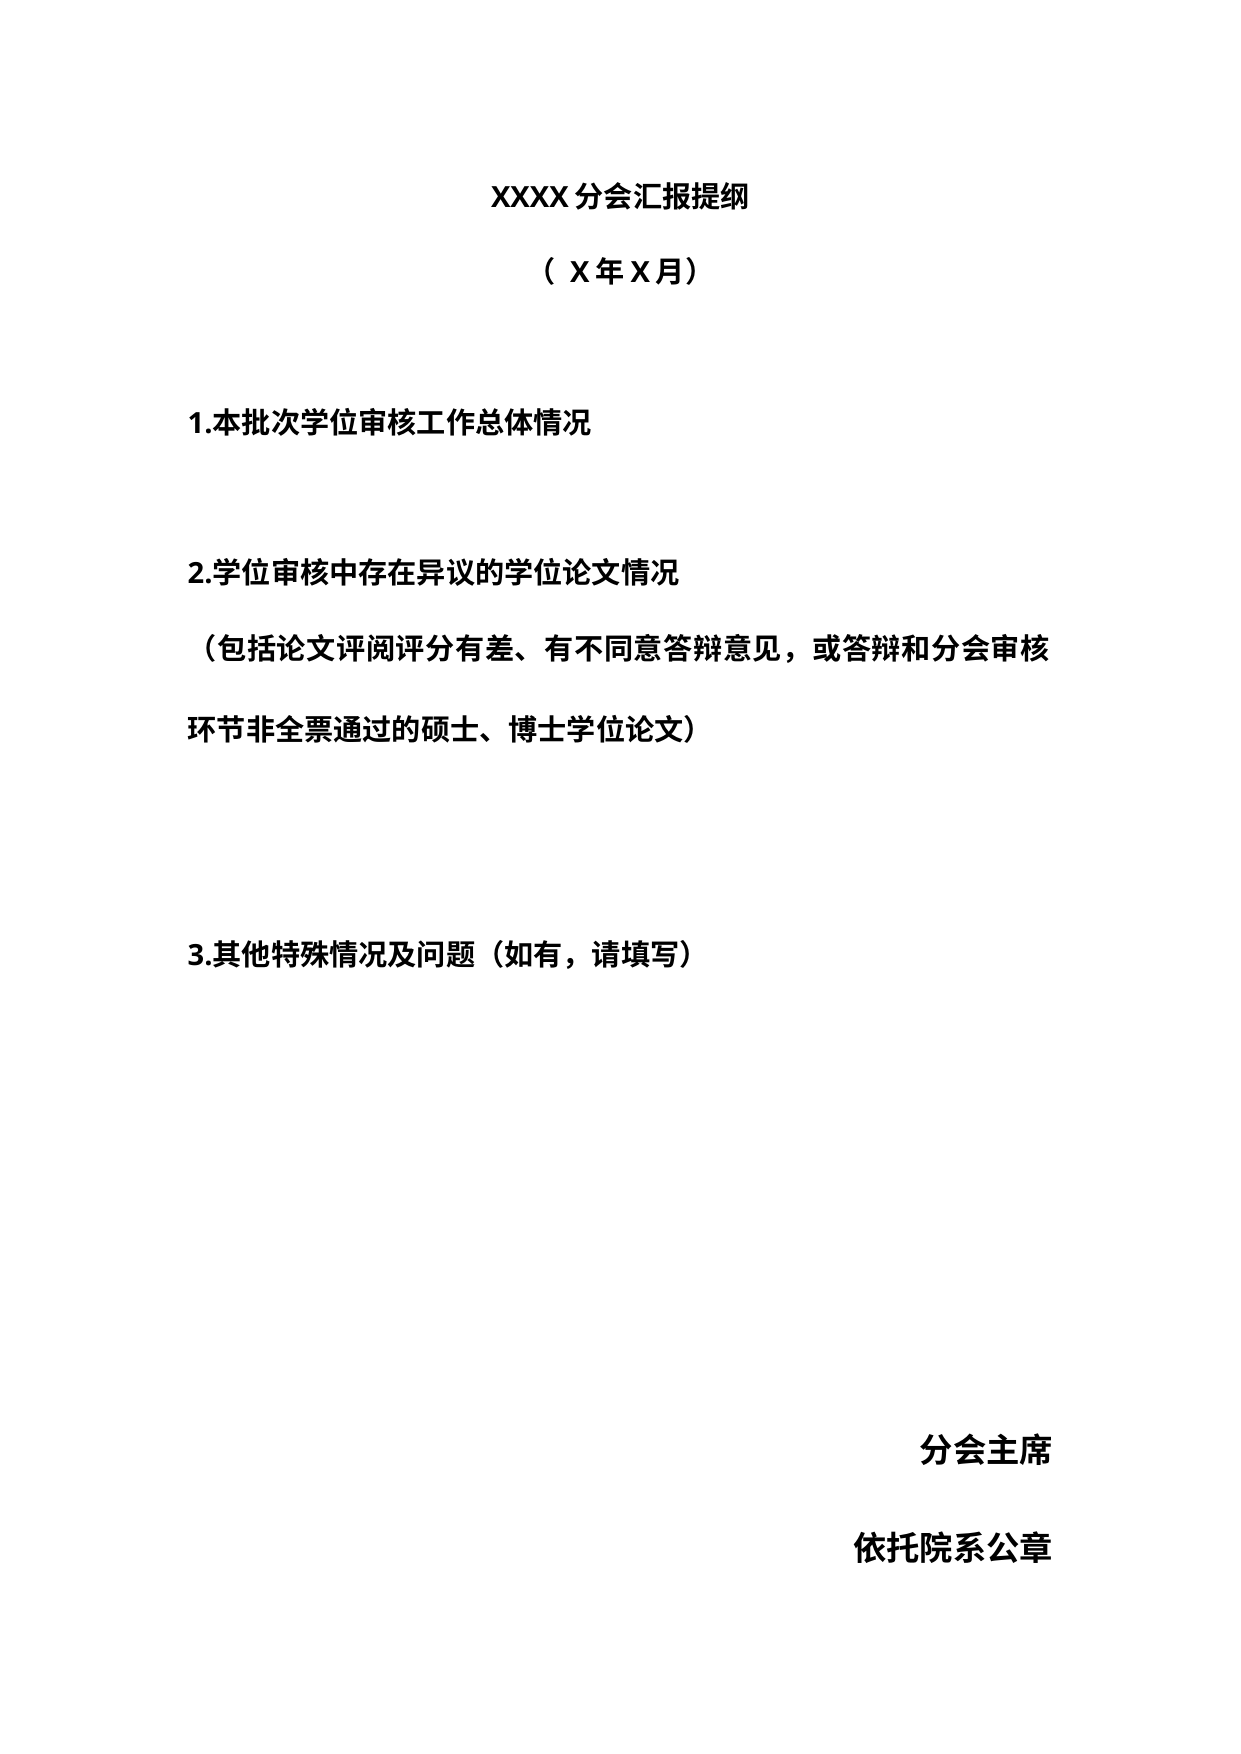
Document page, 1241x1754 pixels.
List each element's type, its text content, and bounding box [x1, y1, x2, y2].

text XXXX分会汇报提纲 [187, 162, 1053, 227]
text 2.学位审核中存在异议的学位论文情况 [187, 538, 1053, 603]
text （ X年X月） [187, 237, 1053, 302]
text 3.其他特殊情况及问题（如有，请填写） [187, 920, 1053, 985]
text 1.本批次学位审核工作总体情况 [187, 388, 1053, 453]
text 依托院系公章 [187, 1513, 1053, 1578]
text （包括论文评阅评分有差、有不同意答辩意见，或答辩和分会审核环节非全票通过的硕士、博士学位论文） [187, 614, 1053, 760]
text 分会主席 [187, 1416, 1053, 1481]
